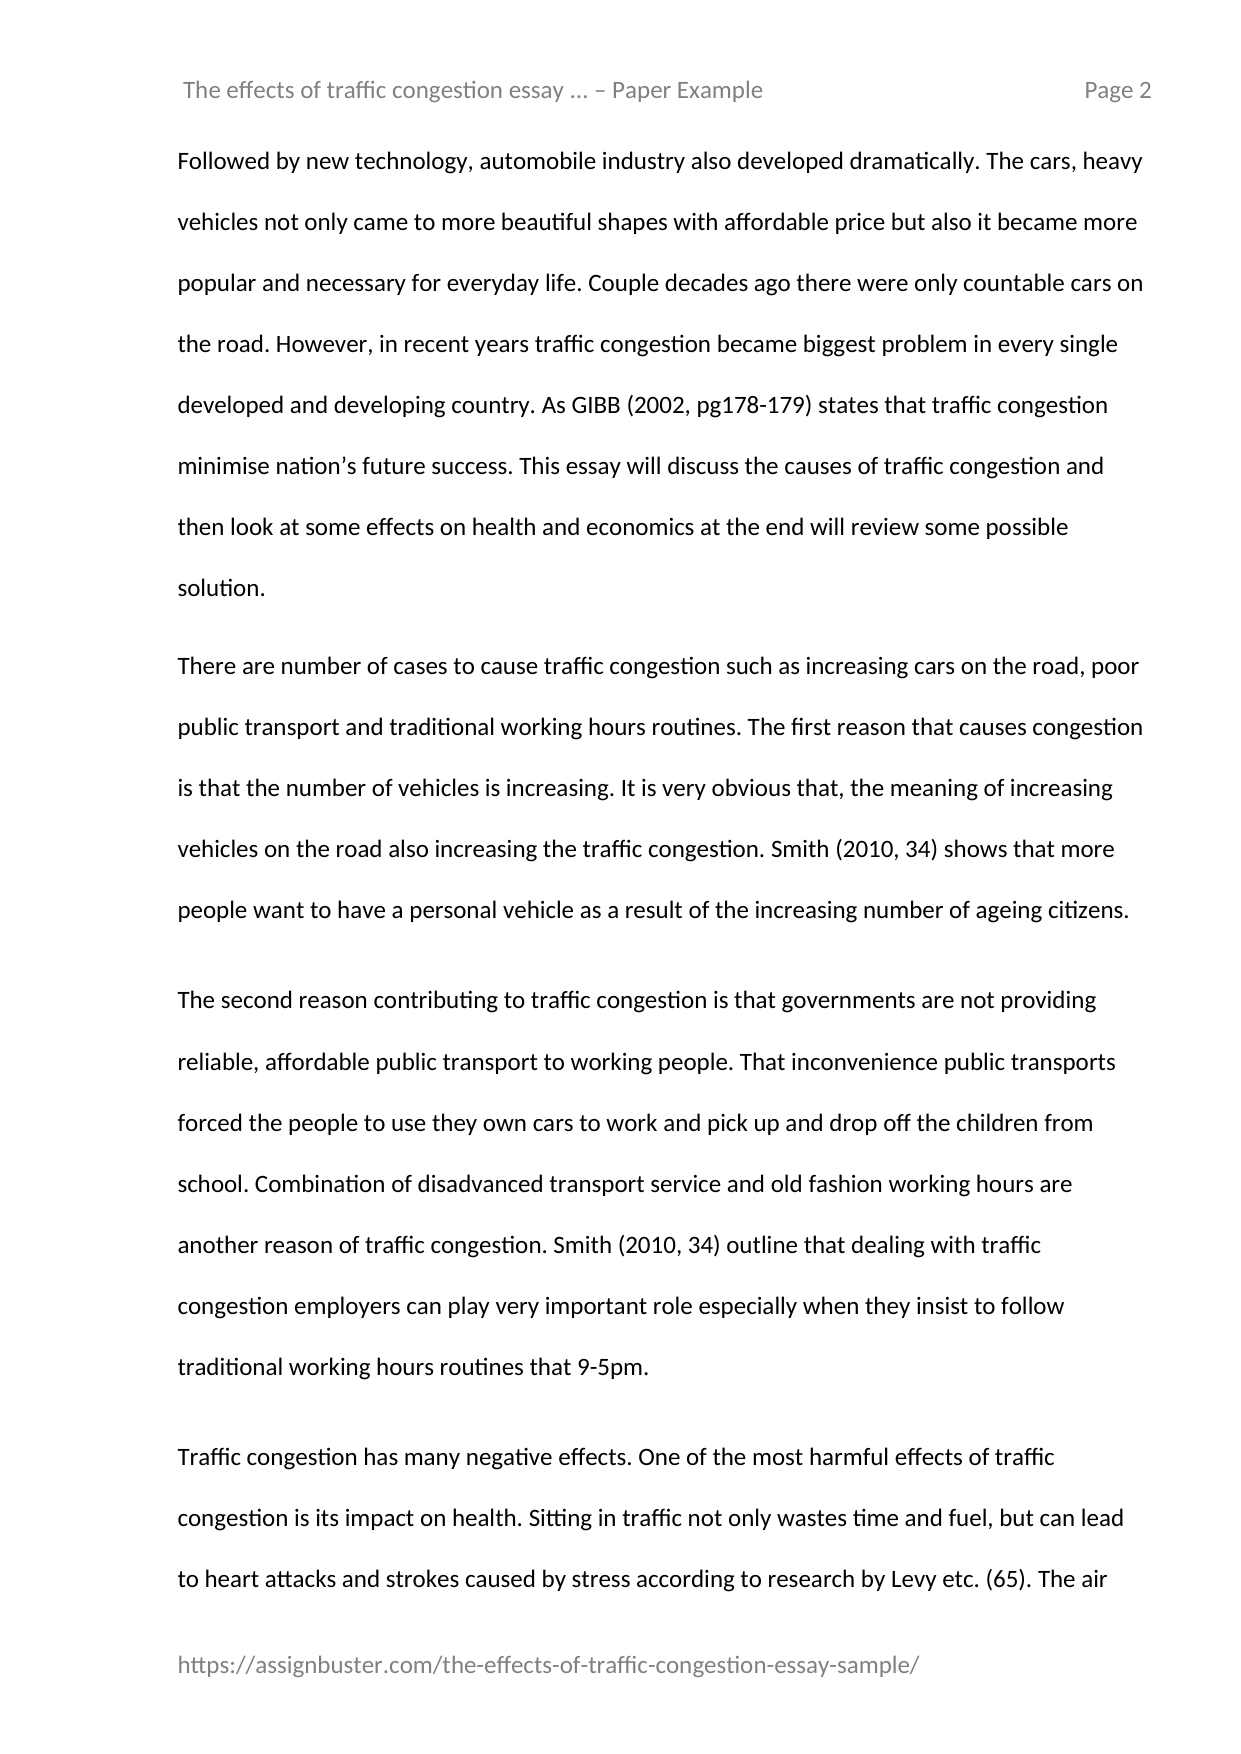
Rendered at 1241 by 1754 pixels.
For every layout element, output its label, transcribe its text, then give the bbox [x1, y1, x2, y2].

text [177, 1441, 1152, 1594]
text Followed by new technology, automobile industry also developed dramatically. The cars, heavy vehicles not only came to more beautiful shapes with affordable price but also it became more popular and necessary for everyday life. Couple decades ago there were only countable cars on the road. However, in recent years traffic congestion became biggest problem in every single developed and developing country. As GIBB (2002, pg178-179) states that traffic congestion minimise nation’s future success. This essay will discuss the causes of traffic congestion and then look at some effects on health and economics at the end will review some possible solution. [177, 145, 1152, 603]
text There are number of cases to cause traffic congestion such as increasing cars on the road, poor public transport and traditional working hours routines. The first reason that causes congestion is that the number of vehicles is increasing. It is very obvious that, the meaning of increasing vehicles on the road also increasing the traffic congestion. Smith (2010, 34) shows that more people want to have a personal vehicle as a result of the increasing number of ageing citizens. [177, 650, 1152, 925]
text The second reason contributing to traffic congestion is that governments are not providing reliable, affordable public transport to working people. That inconvenience public transports forced the people to use they own cars to work and pick up and drop off the children from school. Combination of disadvanced transport service and old fashion working hours are another reason of traffic congestion. Smith (2010, 34) outline that dealing with traffic congestion employers can play very important role especially when they insist to follow traditional working hours routines that 9-5pm. [177, 985, 1152, 1381]
